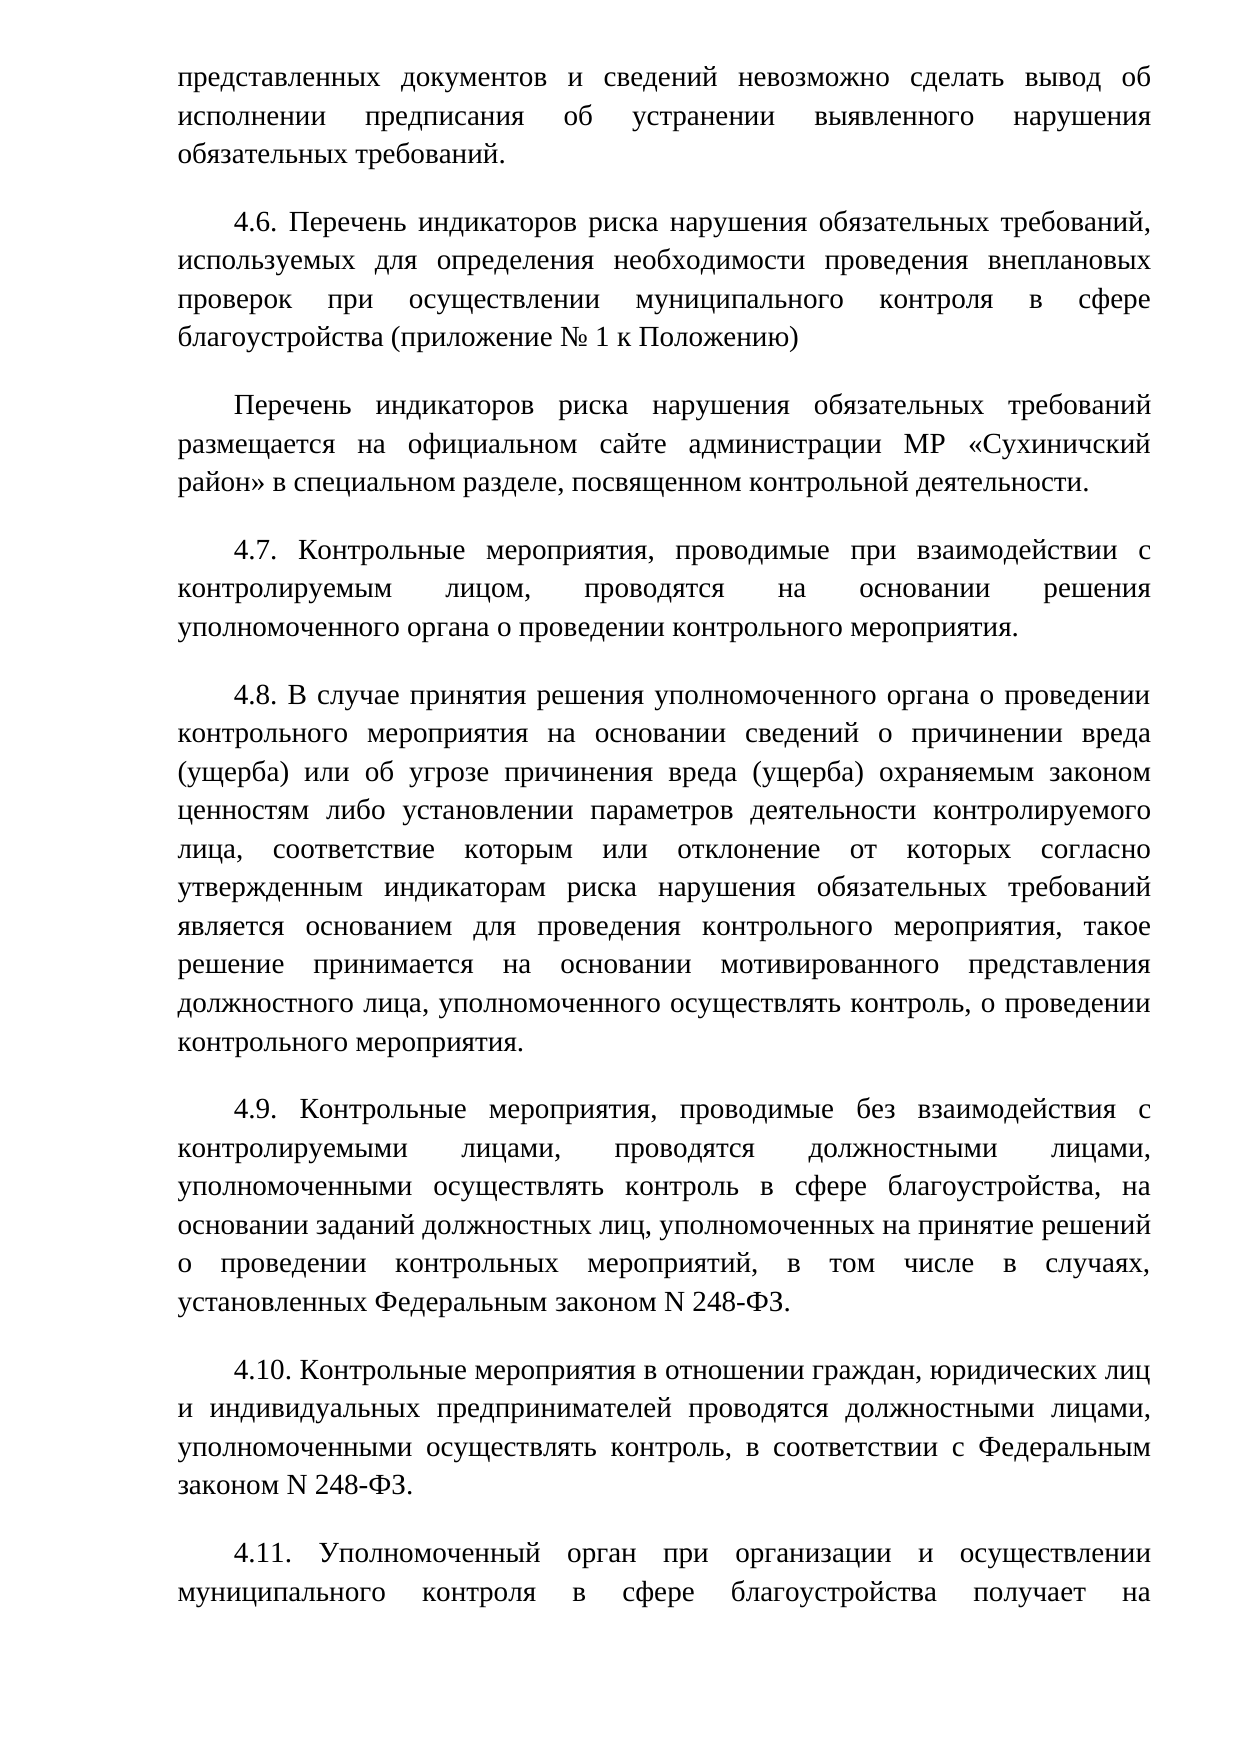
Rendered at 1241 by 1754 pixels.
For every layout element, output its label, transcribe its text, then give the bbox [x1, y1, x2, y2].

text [177, 1535, 1152, 1607]
text 4.7. Контрольные мероприятия, проводимые при взаимодействии с контролируемым лицом, проводятся на основании решения уполномоченного органа о проведении контрольного мероприятия. [177, 532, 1152, 643]
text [177, 59, 1152, 170]
text Перечень индикаторов риска нарушения обязательных требований размещается на официальном сайте администрации МР «Сухиничский район» в специальном разделе, посвященном контрольной деятельности. [177, 387, 1152, 498]
text 4.10. Контрольные мероприятия в отношении граждан, юридических лиц и индивидуальных предпринимателей проводятся должностными лицами, уполномоченными осуществлять контроль, в соответствии с Федеральным законом N 248-ФЗ. [177, 1352, 1152, 1501]
text 4.9. Контрольные мероприятия, проводимые без взаимодействия с контролируемыми лицами, проводятся должностными лицами, уполномоченными осуществлять контроль в сфере благоустройства, на основании заданий должностных лиц, уполномоченных на принятие решений о проведении контрольных мероприятий, в том числе в случаях, установленных Федеральным законом N 248-ФЗ. [177, 1091, 1152, 1318]
text 4.8. В случае принятия решения уполномоченного органа о проведении контрольного мероприятия на основании сведений о причинении вреда (ущерба) или об угрозе причинения вреда (ущерба) охраняемым законом ценностям либо установлении параметров деятельности контролируемого лица, соответствие которым или отклонение от которых согласно утвержденным индикаторам риска нарушения обязательных требований является основанием для проведения контрольного мероприятия, такое решение принимается на основании мотивированного представления должностного лица, уполномоченного осуществлять контроль, о проведении контрольного мероприятия. [177, 677, 1152, 1057]
text 4.6. Перечень индикаторов риска нарушения обязательных требований, используемых для определения необходимости проведения внеплановых проверок при осуществлении муниципального контроля в сфере благоустройства (приложение № 1 к Положению) [177, 204, 1152, 353]
